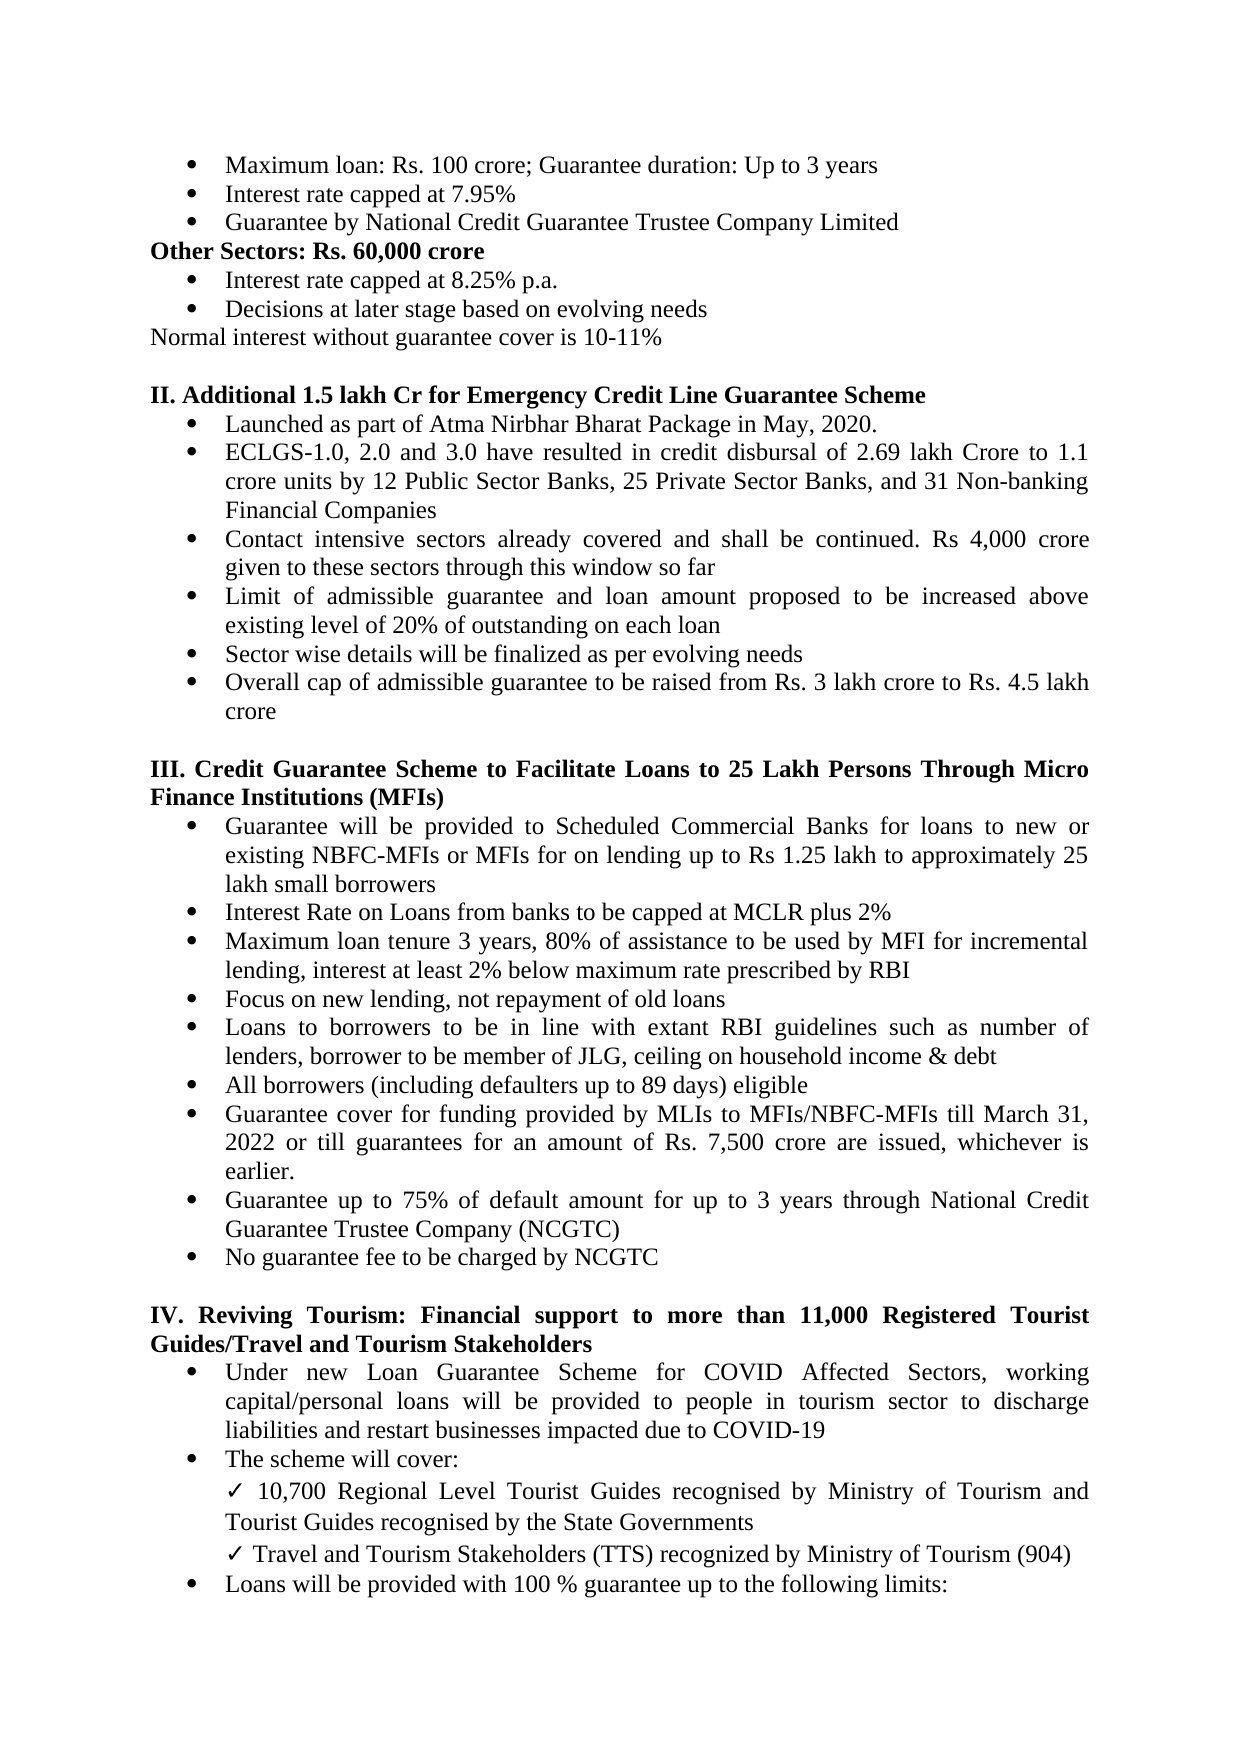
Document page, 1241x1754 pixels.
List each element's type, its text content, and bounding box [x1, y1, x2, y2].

list Decisions at later stage based on evolving needs [187, 294, 1090, 322]
list Limit of admissible guarantee and loan amount proposed to be increased above existing level of 20% of outstanding on each loan [187, 581, 1090, 639]
list Guarantee cover for funding provided by MLIs to MFIs/NBFC-MFIs till March 31, 2022 or till guarantees for an amount of Rs. 7,500 crore are issued, whichever is earlier. [187, 1099, 1090, 1185]
list The scheme will cover: [187, 1444, 1090, 1472]
list Maximum loan tenure 3 years, 80% of assistance to be used by MFI for incremental lending, interest at least 2% below maximum rate prescribed by RBI [187, 926, 1090, 984]
list Interest Rate on Loans from banks to be capped at MCLR plus 2% [187, 897, 1090, 926]
list Focus on new lending, not repayment of old loans [187, 984, 1090, 1012]
list Loans will be provided with 100 % guarantee up to the following limits: [187, 1569, 1090, 1598]
text ✓ 10,700 Regional Level Tourist Guides recognised by Ministry of Tourism and Tourist Guides recognised by the State Governments [225, 1472, 1090, 1535]
list Guarantee by National Credit Guarantee Trustee Company Limited [187, 207, 1090, 236]
list Guarantee up to 75% of default amount for up to 3 years through National Credit Guarantee Trustee Company (NCGTC) [187, 1185, 1090, 1242]
text ✓ Travel and Tourism Stakeholders (TTS) recognized by Ministry of Tourism (904) [225, 1535, 1090, 1569]
list ECLGS-1.0, 2.0 and 3.0 have resulted in credit disbursal of 2.69 lakh Crore to 1.1 crore units by 12 Public Sector Banks, 25 Private Sector Banks, and 31 Non-banking Financial Companies [187, 437, 1090, 524]
text II. Additional 1.5 lakh Cr for Emergency Credit Line Guarantee Scheme [150, 380, 1090, 409]
text Other Sectors: Rs. 60,000 crore [150, 236, 1090, 265]
list Interest rate capped at 8.25% p.a. [187, 265, 1090, 294]
text III. Credit Guarantee Scheme to Facilitate Loans to 25 Lakh Persons Through Micro Finance Institutions (MFIs) [150, 754, 1090, 811]
list Contact intensive sectors already covered and shall be continued. Rs 4,000 crore given to these sectors through this window so far [187, 524, 1090, 581]
list Guarantee will be provided to Scheduled Commercial Banks for loans to new or existing NBFC-MFIs or MFIs for on lending up to Rs 1.25 lakh to approximately 25 lakh small borrowers [187, 811, 1090, 897]
list Loans to borrowers to be in line with extant RBI guidelines such as number of lenders, borrower to be member of JLG, ceiling on household income & debt [187, 1012, 1090, 1070]
list Overall cap of admissible guarantee to be raised from Rs. 3 lakh crore to Rs. 4.5 lakh crore [187, 667, 1090, 725]
list All borrowers (including defaulters up to 89 days) eligible [187, 1070, 1090, 1099]
list Launched as part of Atma Nirbhar Bharat Package in May, 2020. [187, 409, 1090, 437]
text IV. Reviving Tourism: Financial support to more than 11,000 Registered Tourist Guides/Travel and Tourism Stakeholders [150, 1300, 1090, 1357]
list Interest rate capped at 7.95% [187, 179, 1090, 207]
list Under new Loan Guarantee Scheme for COVID Affected Sectors, working capital/personal loans will be provided to people in tourism sector to discharge liabilities and restart businesses impacted due to COVID-19 [187, 1357, 1090, 1444]
list No guarantee fee to be charged by NCGTC [187, 1242, 1090, 1271]
list Sector wise details will be finalized as per evolving needs [187, 639, 1090, 667]
text Normal interest without guarantee cover is 10-11% [150, 322, 1090, 351]
list Maximum loan: Rs. 100 crore; Guarantee duration: Up to 3 years [187, 150, 1090, 179]
